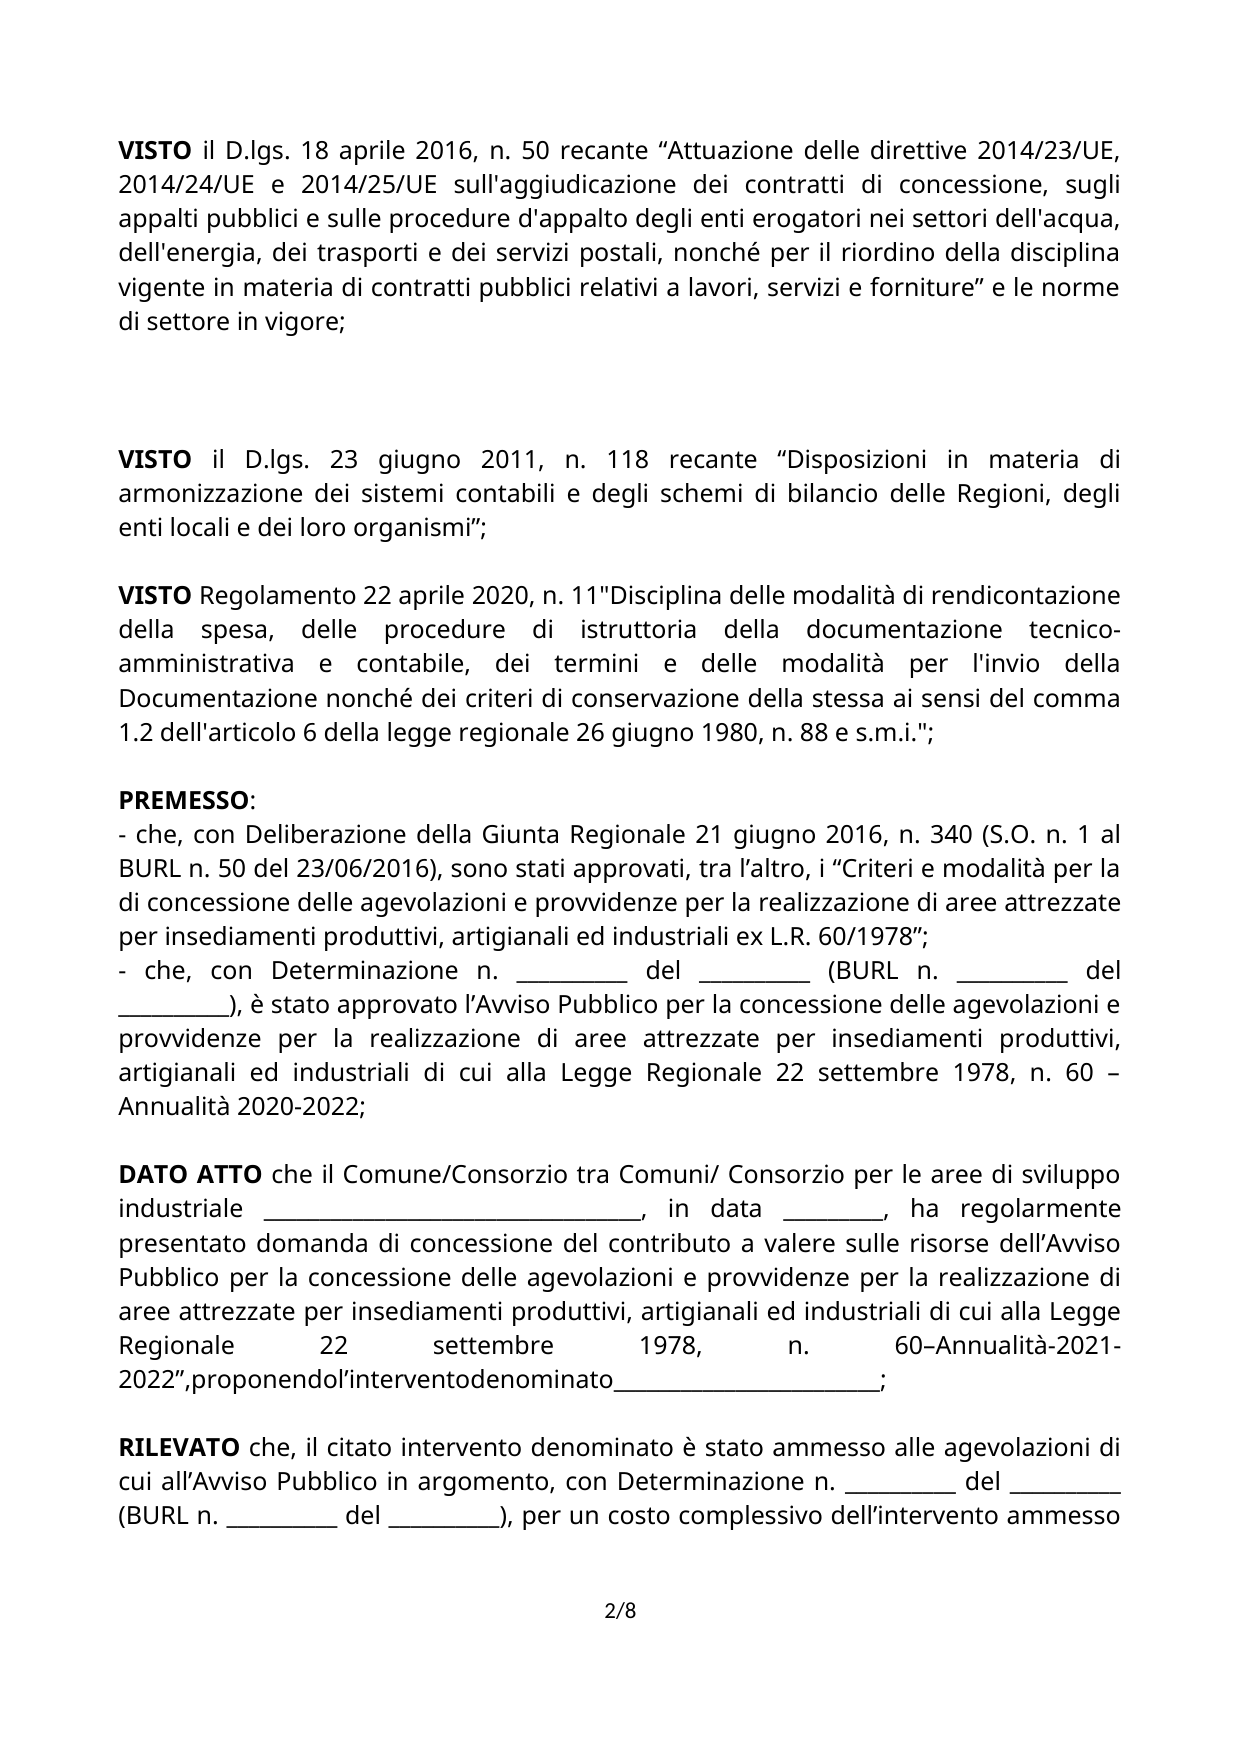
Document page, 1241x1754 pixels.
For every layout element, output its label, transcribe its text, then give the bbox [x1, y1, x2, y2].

text DATO ATTO che il Comune/Consorzio tra Comuni/ Consorzio per le aree di sviluppo industriale __________________________________, in data _________, ha regolarmente presentato domanda di concessione del contributo a valere sulle risorse dell’Avviso Pubblico per la concessione delle agevolazioni e provvidenze per la realizzazione di aree attrezzate per insediamenti produttivi, artigianali ed industriali di cui alla Legge Regionale 22 settembre 1978, n. 60–Annualità-2021-2022”,proponendol’interventodenominato________________________; [118, 1157, 1122, 1396]
text PREMESSO: [118, 782, 1122, 816]
text VISTO il D.lgs. 23 giugno 2011, n. 118 recante “Disposizioni in materia di armonizzazione dei sistemi contabili e degli schemi di bilancio delle Regioni, degli enti locali e dei loro organismi”; [118, 442, 1122, 544]
text VISTO Regolamento 22 aprile 2020, n. 11"Disciplina delle modalità di rendicontazione della spesa, delle procedure di istruttoria della documentazione tecnico-amministrativa e contabile, dei termini e delle modalità per l'invio della Documentazione nonché dei criteri di conservazione della stessa ai sensi del comma 1.2 dell'articolo 6 della legge regionale 26 giugno 1980, n. 88 e s.m.i."; [118, 578, 1122, 748]
text - che, con Determinazione n. __________ del __________ (BURL n. __________ del __________), è stato approvato l’Avviso Pubblico per la concessione delle agevolazioni e provvidenze per la realizzazione di aree attrezzate per insediamenti produttivi, artigianali ed industriali di cui alla Legge Regionale 22 settembre 1978, n. 60 – Annualità 2020-2022; [118, 953, 1122, 1123]
text VISTO il D.lgs. 18 aprile 2016, n. 50 recante “Attuazione delle direttive 2014/23/UE, 2014/24/UE e 2014/25/UE sull'aggiudicazione dei contratti di concessione, sugli appalti pubblici e sulle procedure d'appalto degli enti erogatori nei settori dell'acqua, dell'energia, dei trasporti e dei servizi postali, nonché per il riordino della disciplina vigente in materia di contratti pubblici relativi a lavori, servizi e forniture” e le norme di settore in vigore; [118, 133, 1122, 337]
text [118, 1429, 1122, 1532]
text - che, con Deliberazione della Giunta Regionale 21 giugno 2016, n. 340 (S.O. n. 1 al BURL n. 50 del 23/06/2016), sono stati approvati, tra l’altro, i “Criteri e modalità per la di concessione delle agevolazioni e provvidenze per la realizzazione di aree attrezzate per insediamenti produttivi, artigianali ed industriali ex L.R. 60/1978”; [118, 816, 1122, 953]
